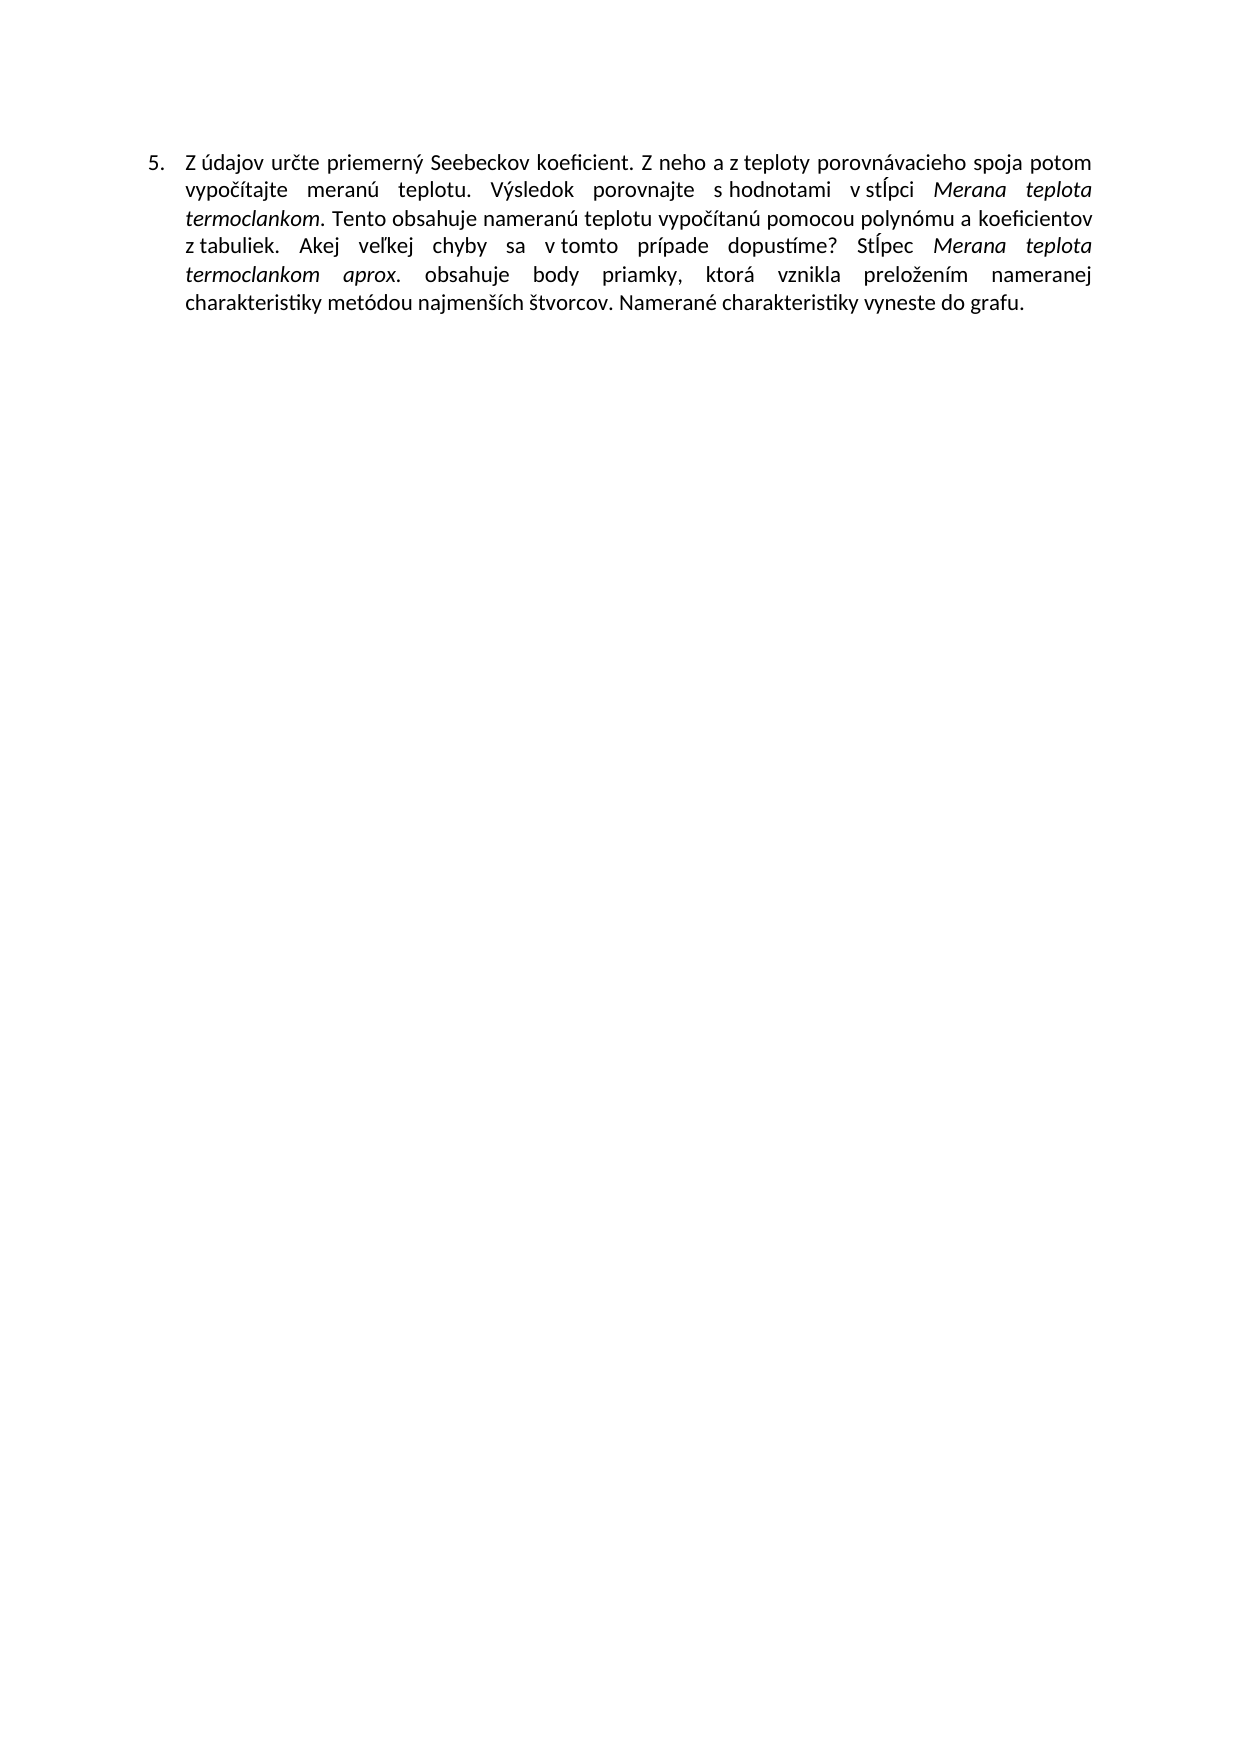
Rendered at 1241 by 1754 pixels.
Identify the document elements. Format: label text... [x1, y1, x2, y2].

list Z údajov určte priemerný Seebeckov koeficient. Z neho a z teploty porovnávacieho spoja potom vypočítajte meranú teplotu. Výsledok porovnajte s hodnotami v stĺpci Merana teplota termoclankom. Tento obsahuje nameranú teplotu vypočítanú pomocou polynómu a koeficientov z tabuliek. Akej veľkej chyby sa v tomto prípade dopustíme? Stĺpec Merana teplota termoclankom aprox. obsahuje body priamky, ktorá vznikla preložením nameranej charakteristiky metódou najmenších štvorcov. Namerané charakteristiky vyneste do grafu. [148, 148, 1093, 316]
